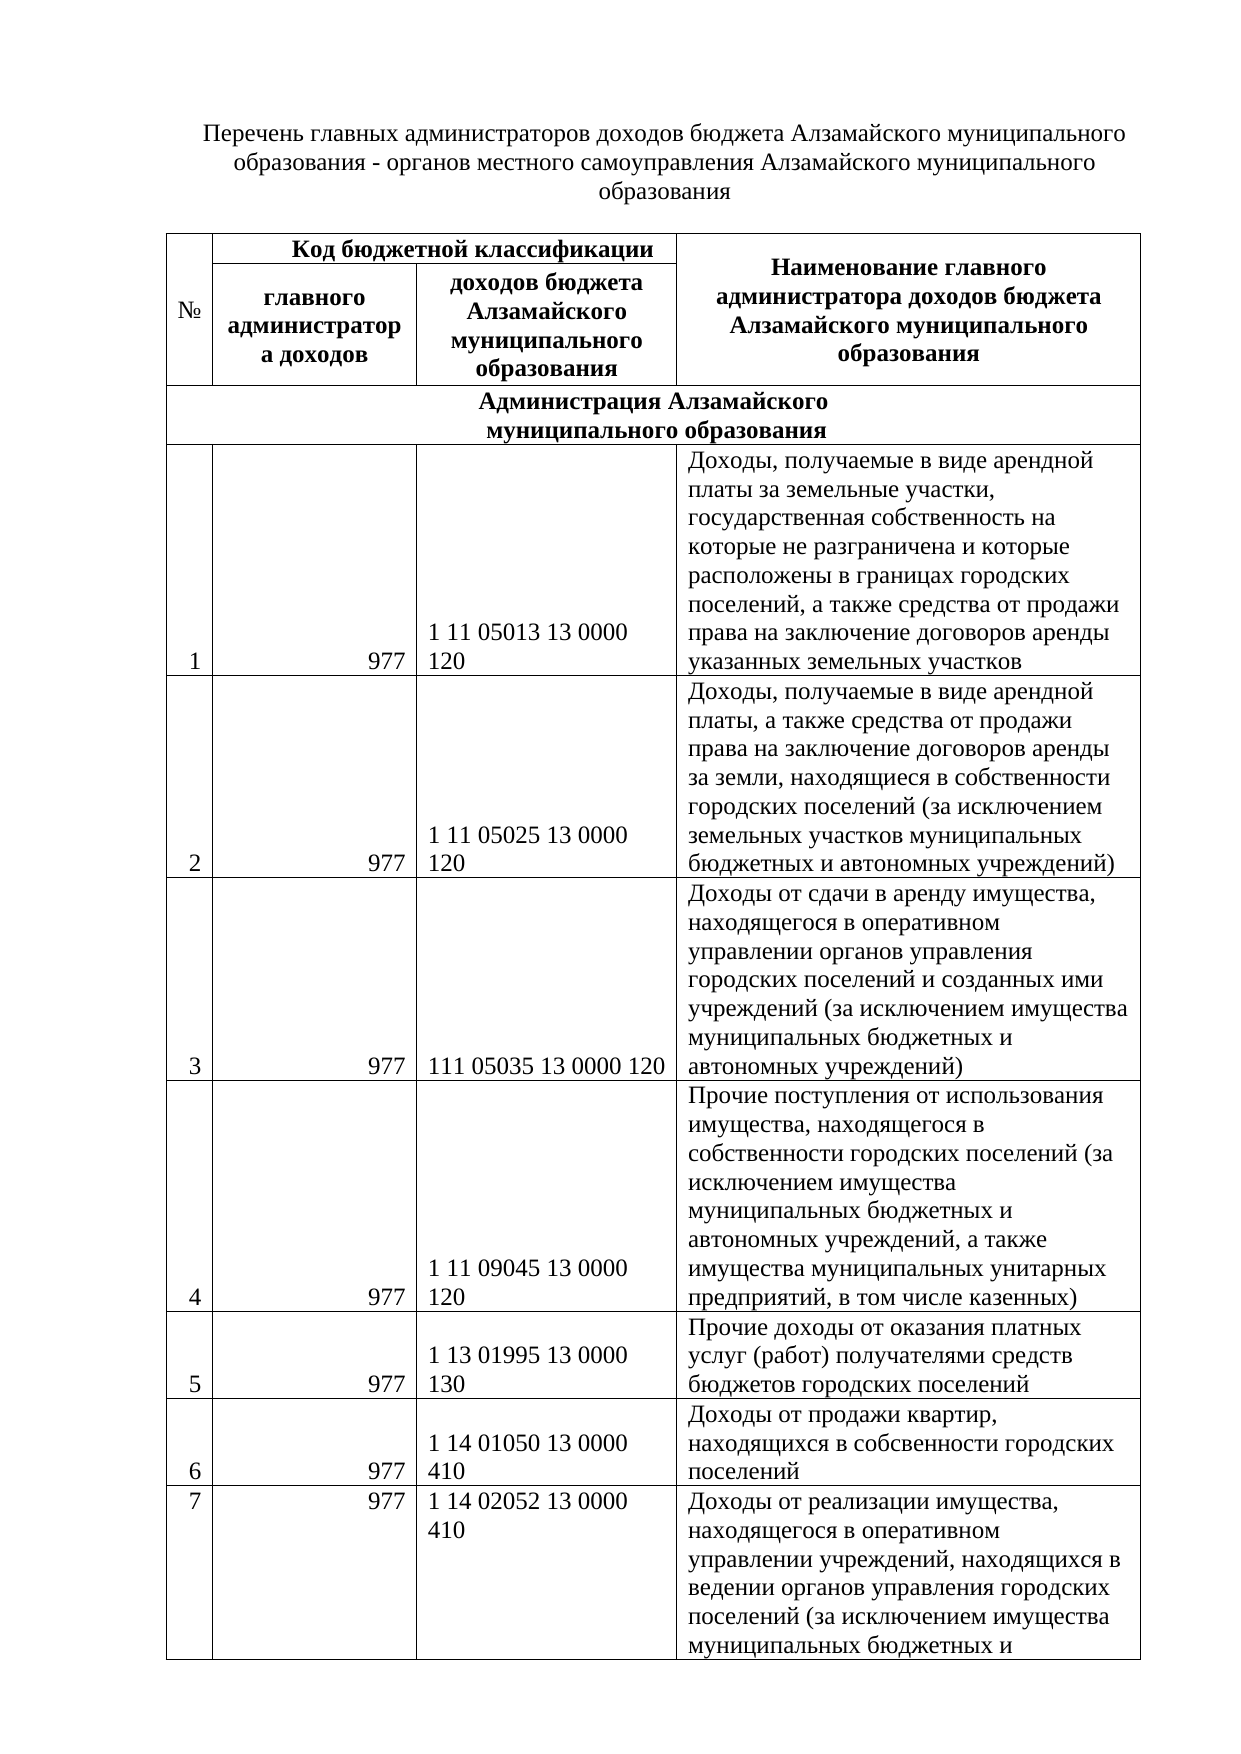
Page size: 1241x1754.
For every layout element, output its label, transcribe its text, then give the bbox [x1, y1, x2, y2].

table_header № [167, 234, 212, 385]
table_cell 977 [213, 1081, 416, 1311]
text Перечень главных администраторов доходов бюджета Алзамайского муниципального образования - органов местного самоуправления Алзамайского муниципального образования [177, 118, 1152, 204]
table_cell 977 [213, 1312, 416, 1398]
table_cell главного администратора доходов [213, 264, 416, 385]
table_cell 977 [213, 676, 416, 877]
table_cell 1 11 05025 13 0000 120 [417, 676, 676, 877]
table_cell 1 [167, 445, 212, 675]
table_cell 6 [167, 1399, 212, 1485]
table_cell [417, 1486, 676, 1659]
table_cell 977 [213, 1399, 416, 1485]
table_cell 1 14 01050 13 0000 410 [417, 1399, 676, 1485]
table_cell Доходы, получаемые в виде арендной платы за земельные участки, государственная собственность на которые не разграничена и которые расположены в границах городских поселений, а также средства от продажи права на заключение договоров аренды указанных земельных участков [677, 445, 1140, 675]
table_cell 5 [167, 1312, 212, 1398]
table_cell 4 [167, 1081, 212, 1311]
table_cell 2 [167, 676, 212, 877]
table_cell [677, 1486, 1140, 1659]
table_cell 111 05035 13 0000 120 [417, 878, 676, 1079]
table_cell Доходы от продажи квартир, находящихся в собсвенности городских поселений [677, 1399, 1140, 1485]
table_cell Доходы от сдачи в аренду имущества, находящегося в оперативном управлении органов управления городских поселений и созданных ими учреждений (за исключением имущества муниципальных бюджетных и автономных учреждений) [677, 878, 1140, 1079]
table_cell 3 [167, 878, 212, 1079]
table_cell 1 13 01995 13 0000 130 [417, 1312, 676, 1398]
table_cell 977 [213, 878, 416, 1079]
table_cell 1 11 05013 13 0000 120 [417, 445, 676, 675]
table_cell 1 11 09045 13 0000 120 [417, 1081, 676, 1311]
table_cell Прочие поступления от использования имущества, находящегося в собственности городских поселений (за исключением имущества муниципальных бюджетных и автономных учреждений, а также имущества муниципальных унитарных предприятий, в том числе казенных) [677, 1081, 1140, 1311]
table_header Наименование главного администратора доходов бюджета Алзамайского муниципального образования [677, 234, 1140, 385]
table_cell доходов бюджета Алзамайского муниципального образования [417, 264, 676, 385]
table_cell 7 [167, 1486, 212, 1659]
table_cell Администрация Алзамайского муниципального образования [167, 386, 1140, 444]
table_cell 977 [213, 445, 416, 675]
table_cell 977 [213, 1486, 416, 1659]
table_cell Доходы, получаемые в виде арендной платы, а также средства от продажи права на заключение договоров аренды за земли, находящиеся в собственности городских поселений (за исключением земельных участков муниципальных бюджетных и автономных учреждений) [677, 676, 1140, 877]
table_header Код бюджетной классификации [213, 234, 676, 263]
table_cell Прочие доходы от оказания платных услуг (работ) получателями средств бюджетов городских поселений [677, 1312, 1140, 1398]
